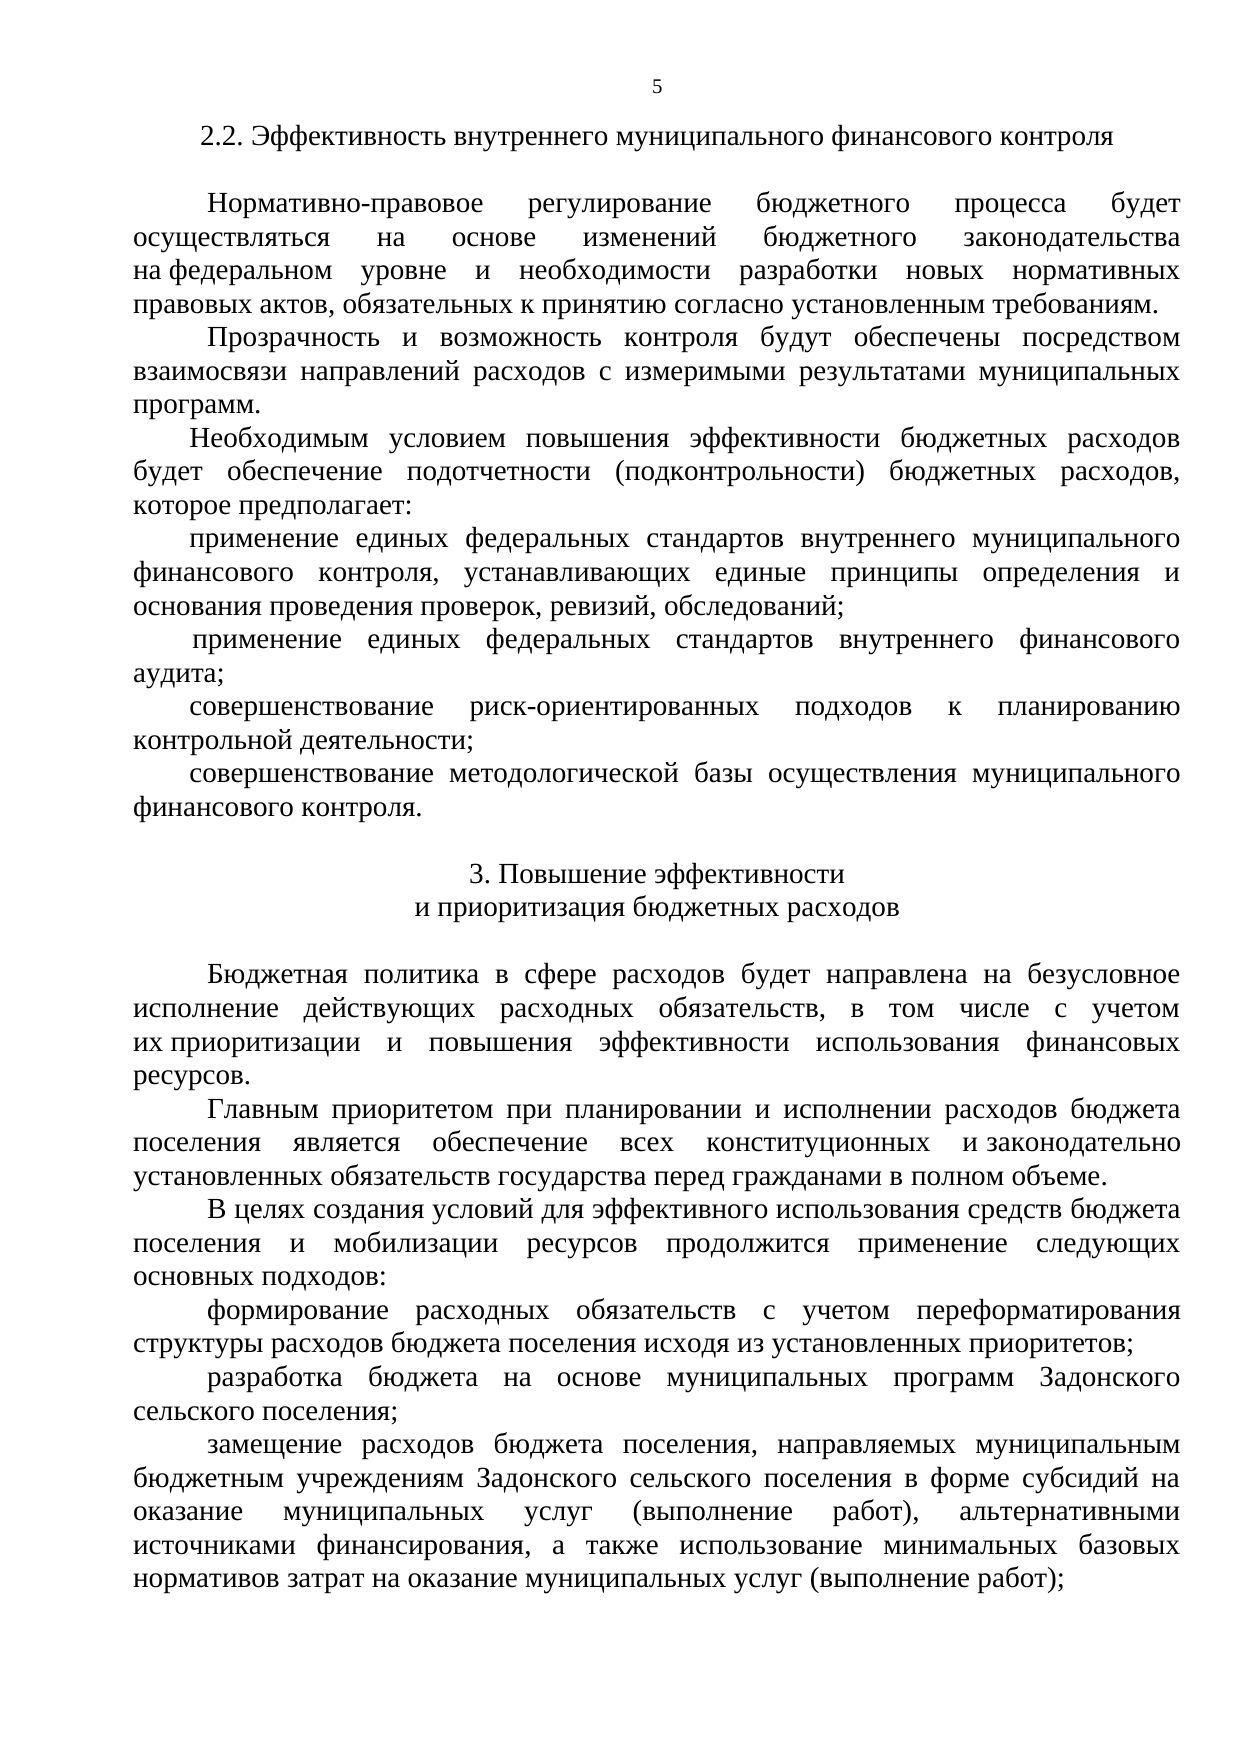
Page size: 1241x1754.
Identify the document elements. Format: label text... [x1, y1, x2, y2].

text применение единых федеральных стандартов внутреннего муниципального финансового контроля, устанавливающих единые принципы определения и основания проведения проверок, ревизий, обследований; [133, 521, 1181, 621]
text разработка бюджета на основе муниципальных программ Задонского сельского поселения; [133, 1359, 1181, 1426]
text совершенствование методологической базы осуществления муниципального финансового контроля. [133, 755, 1181, 822]
text и приоритизация бюджетных расходов [133, 889, 1181, 923]
text Прозрачность и возможность контроля будут обеспечены посредством взаимосвязи направлений расходов с измеримыми результатами муниципальных программ. [133, 319, 1181, 420]
text формирование расходных обязательств с учетом переформатирования структуры расходов бюджета поселения исходя из установленных приоритетов; [133, 1292, 1181, 1359]
text замещение расходов бюджета поселения, направляемых муниципальным бюджетным учреждениям Задонского сельского поселения в форме субсидий на оказание муниципальных услуг (выполнение работ), альтернативными источниками финансирования, а также использование минимальных базовых нормативов затрат на оказание муниципальных услуг (выполнение работ); [133, 1426, 1181, 1594]
list Главным приоритетом при планировании и исполнении расходов бюджета поселения является обеспечение всех конституционных и законодательно установленных обязательств государства перед гражданами в полном объеме. [133, 1091, 1181, 1191]
text совершенствование риск-ориентированных подходов к планированию контрольной деятельности; [133, 688, 1181, 755]
text 2.2. Эффективность внутреннего муниципального финансового контроля [133, 118, 1181, 152]
text применение единых федеральных стандартов внутреннего финансового аудита; [133, 621, 1181, 688]
text Бюджетная политика в сфере расходов будет направлена на безусловное исполнение действующих расходных обязательств, в том числе с учетом их приоритизации и повышения эффективности использования финансовых ресурсов. [133, 957, 1181, 1091]
text В целях создания условий для эффективного использования средств бюджета поселения и мобилизации ресурсов продолжится применение следующих основных подходов: [133, 1191, 1181, 1292]
text Нормативно-правовое регулирование бюджетного процесса будет осуществляться на основе изменений бюджетного законодательства на федеральном уровне и необходимости разработки новых нормативных правовых актов, обязательных к принятию согласно установленным требованиям. [133, 185, 1181, 319]
text 3. Повышение эффективности [133, 856, 1181, 889]
text Необходимым условием повышения эффективности бюджетных расходов будет обеспечение подотчетности (подконтрольности) бюджетных расходов, которое предполагает: [133, 420, 1181, 521]
